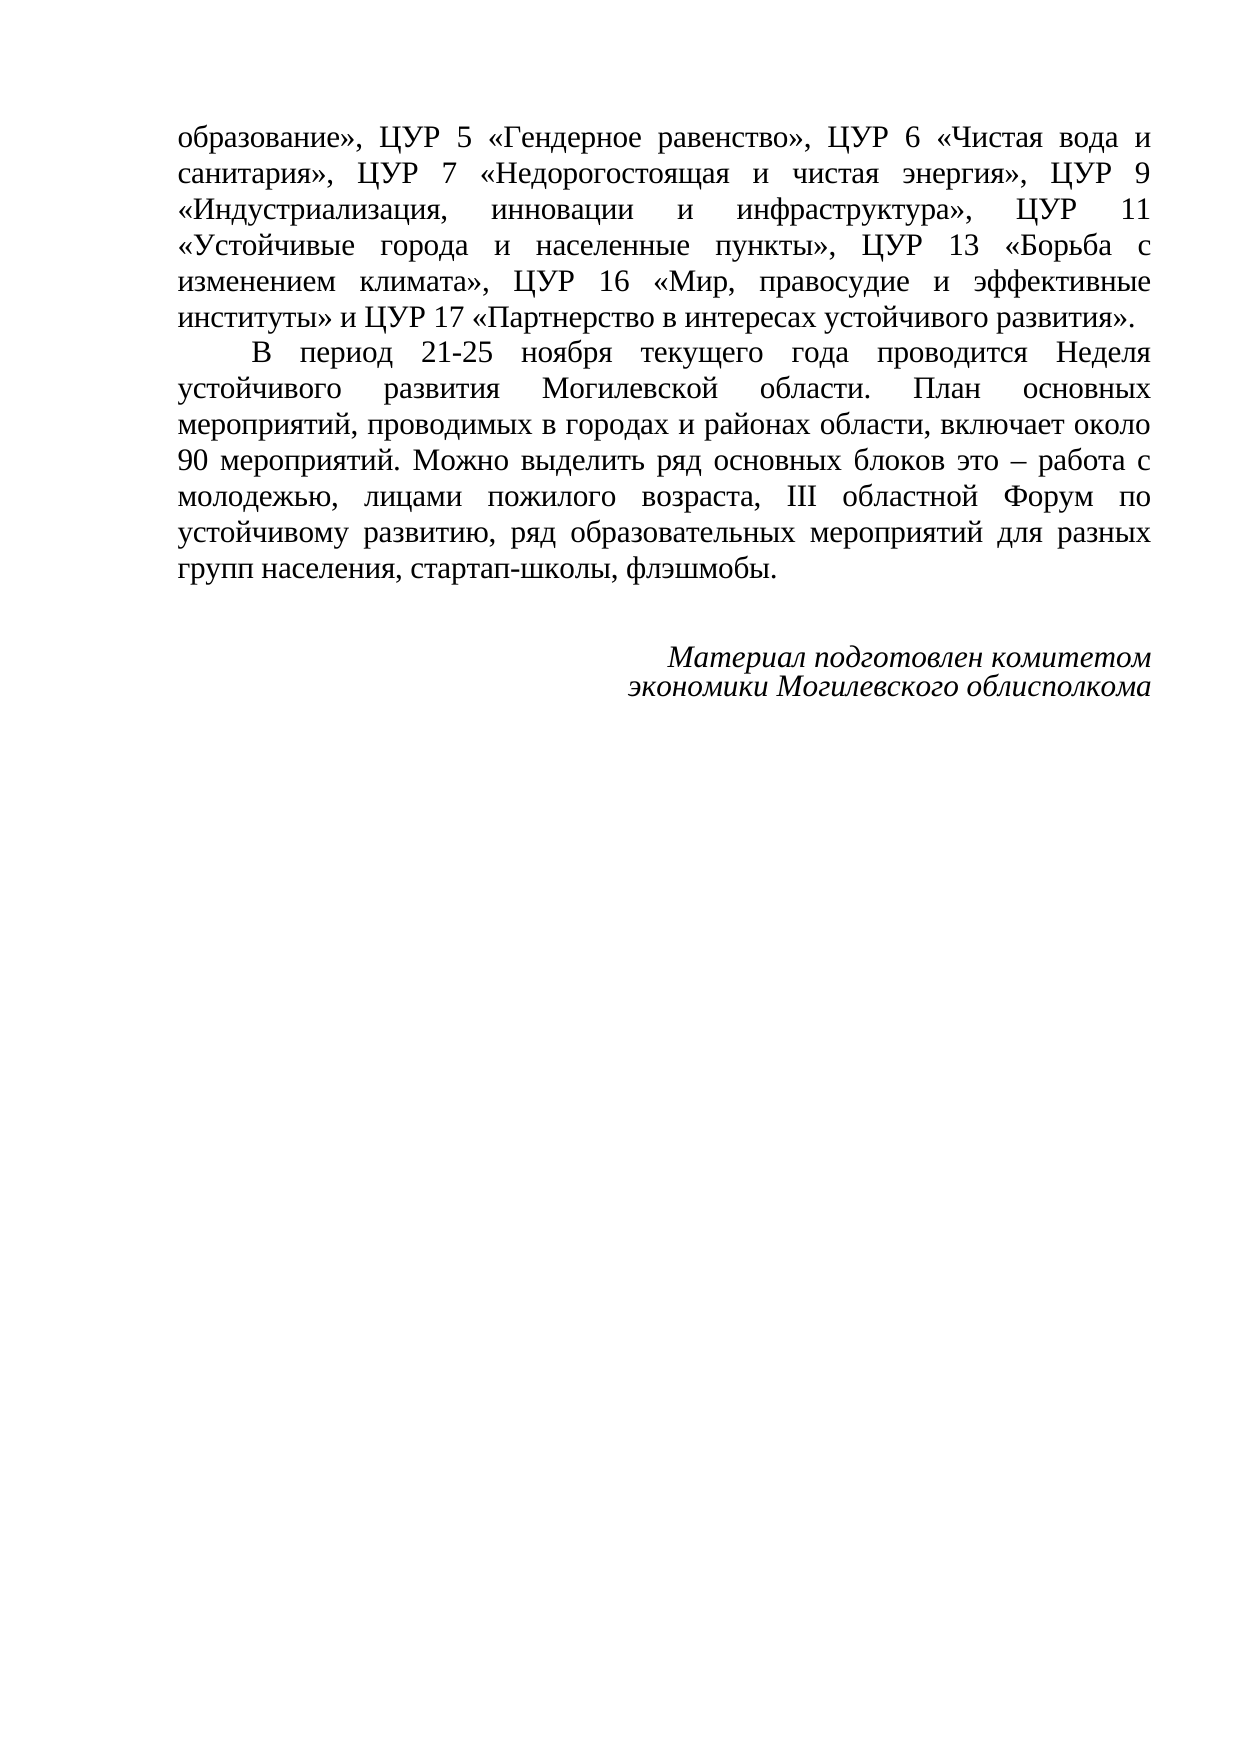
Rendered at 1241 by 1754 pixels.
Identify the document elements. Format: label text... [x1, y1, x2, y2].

text Материал подготовлен комитетом [177, 644, 1152, 673]
text В период 21-25 ноября текущего года проводится Неделя устойчивого развития Могилевской области. План основных мероприятий, проводимых в городах и районах области, включает около 90 мероприятий. Можно выделить ряд основных блоков это – работа с молодежью, лицами пожилого возраста, III областной Форум по устойчивому развитию, ряд образовательных мероприятий для разных групп населения, стартап-школы, флэшмобы. [177, 334, 1152, 585]
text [177, 118, 1152, 334]
text экономики Могилевского облисполкома [177, 673, 1152, 702]
